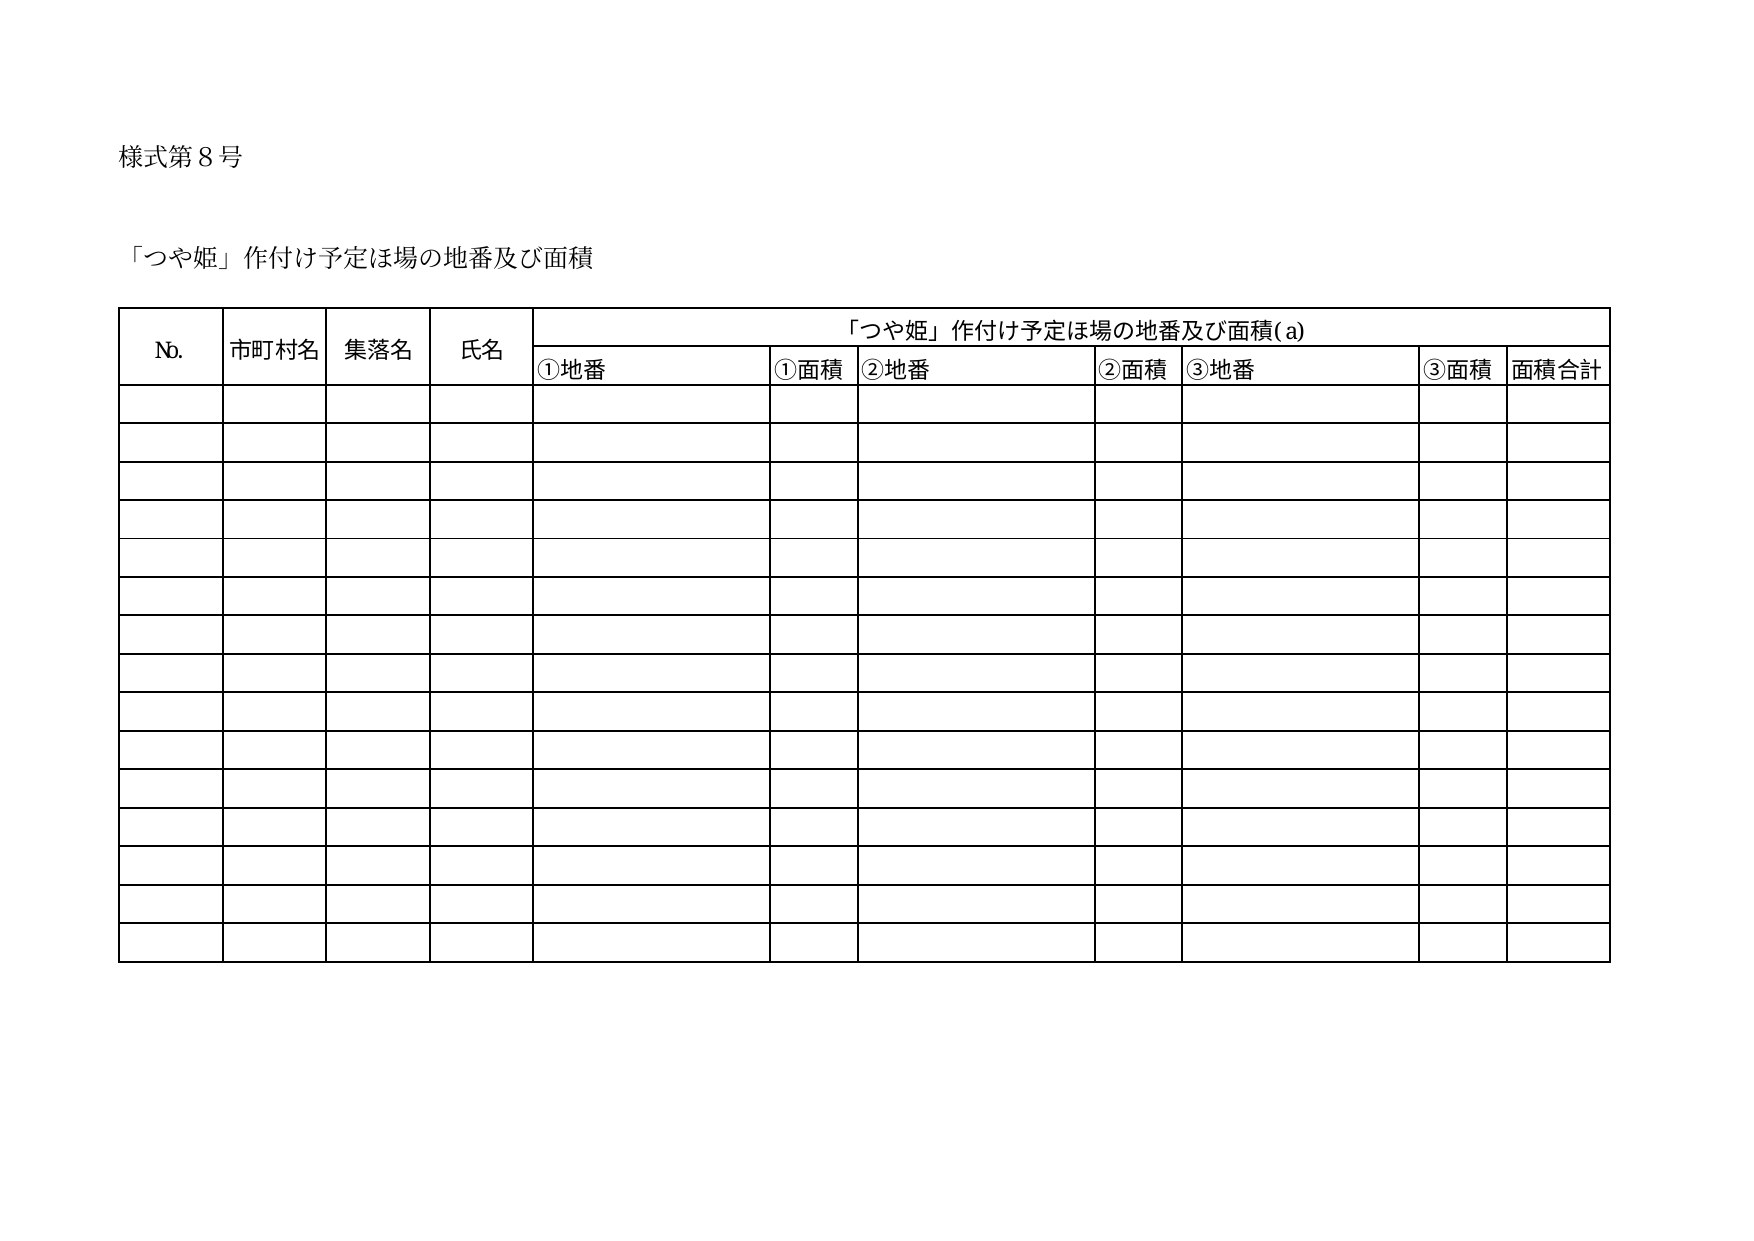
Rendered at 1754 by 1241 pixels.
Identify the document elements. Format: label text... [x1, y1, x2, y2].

text 様式第８号 [118, 122, 1636, 189]
text 「つや姫」作付け予定ほ場の地番及び面積 [118, 223, 1636, 291]
